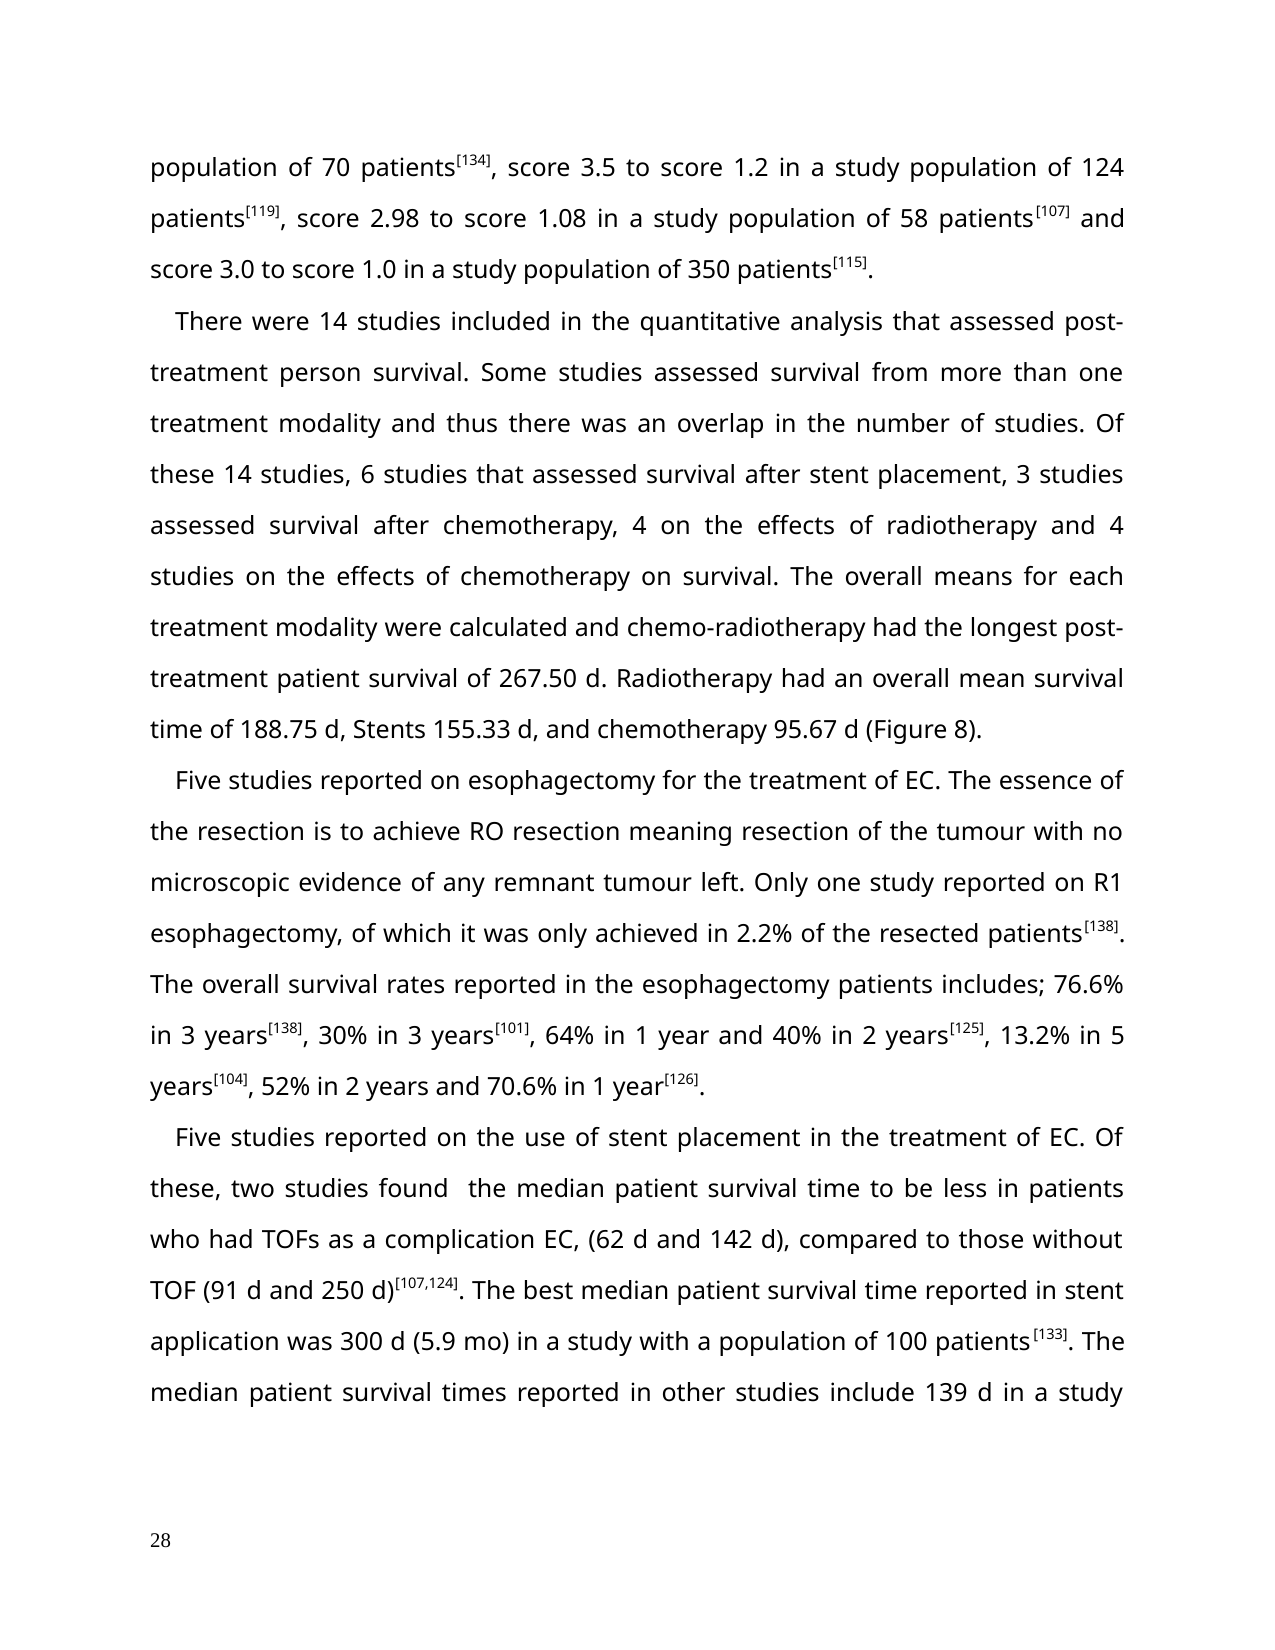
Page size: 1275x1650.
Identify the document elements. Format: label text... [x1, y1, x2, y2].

text There were 14 studies included in the quantitative analysis that assessed post-treatment person survival. Some studies assessed survival from more than one treatment modality and thus there was an overlap in the number of studies. Of these 14 studies, 6 studies that assessed survival after stent placement, 3 studies assessed survival after chemotherapy, 4 on the effects of radiotherapy and 4 studies on the effects of chemotherapy on survival. The overall means for each treatment modality were calculated and chemo-radiotherapy had the longest post-treatment patient survival of 267.50 d. Radiotherapy had an overall mean survival time of 188.75 d, Stents 155.33 d, and chemotherapy 95.67 d (Figure 8). [150, 303, 1125, 746]
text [150, 1120, 1125, 1409]
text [150, 150, 1125, 286]
text Five studies reported on esophagectomy for the treatment of EC. The essence of the resection is to achieve RO resection meaning resection of the tumour with no microscopic evidence of any remnant tumour left. Only one study reported on R1 esophagectomy, of which it was only achieved in 2.2% of the resected patients[138]. The overall survival rates reported in the esophagectomy patients includes; 76.6% in 3 years[138], 30% in 3 years[101], 64% in 1 year and 40% in 2 years[125], 13.2% in 5 years[104], 52% in 2 years and 70.6% in 1 year[126]. [150, 762, 1125, 1103]
